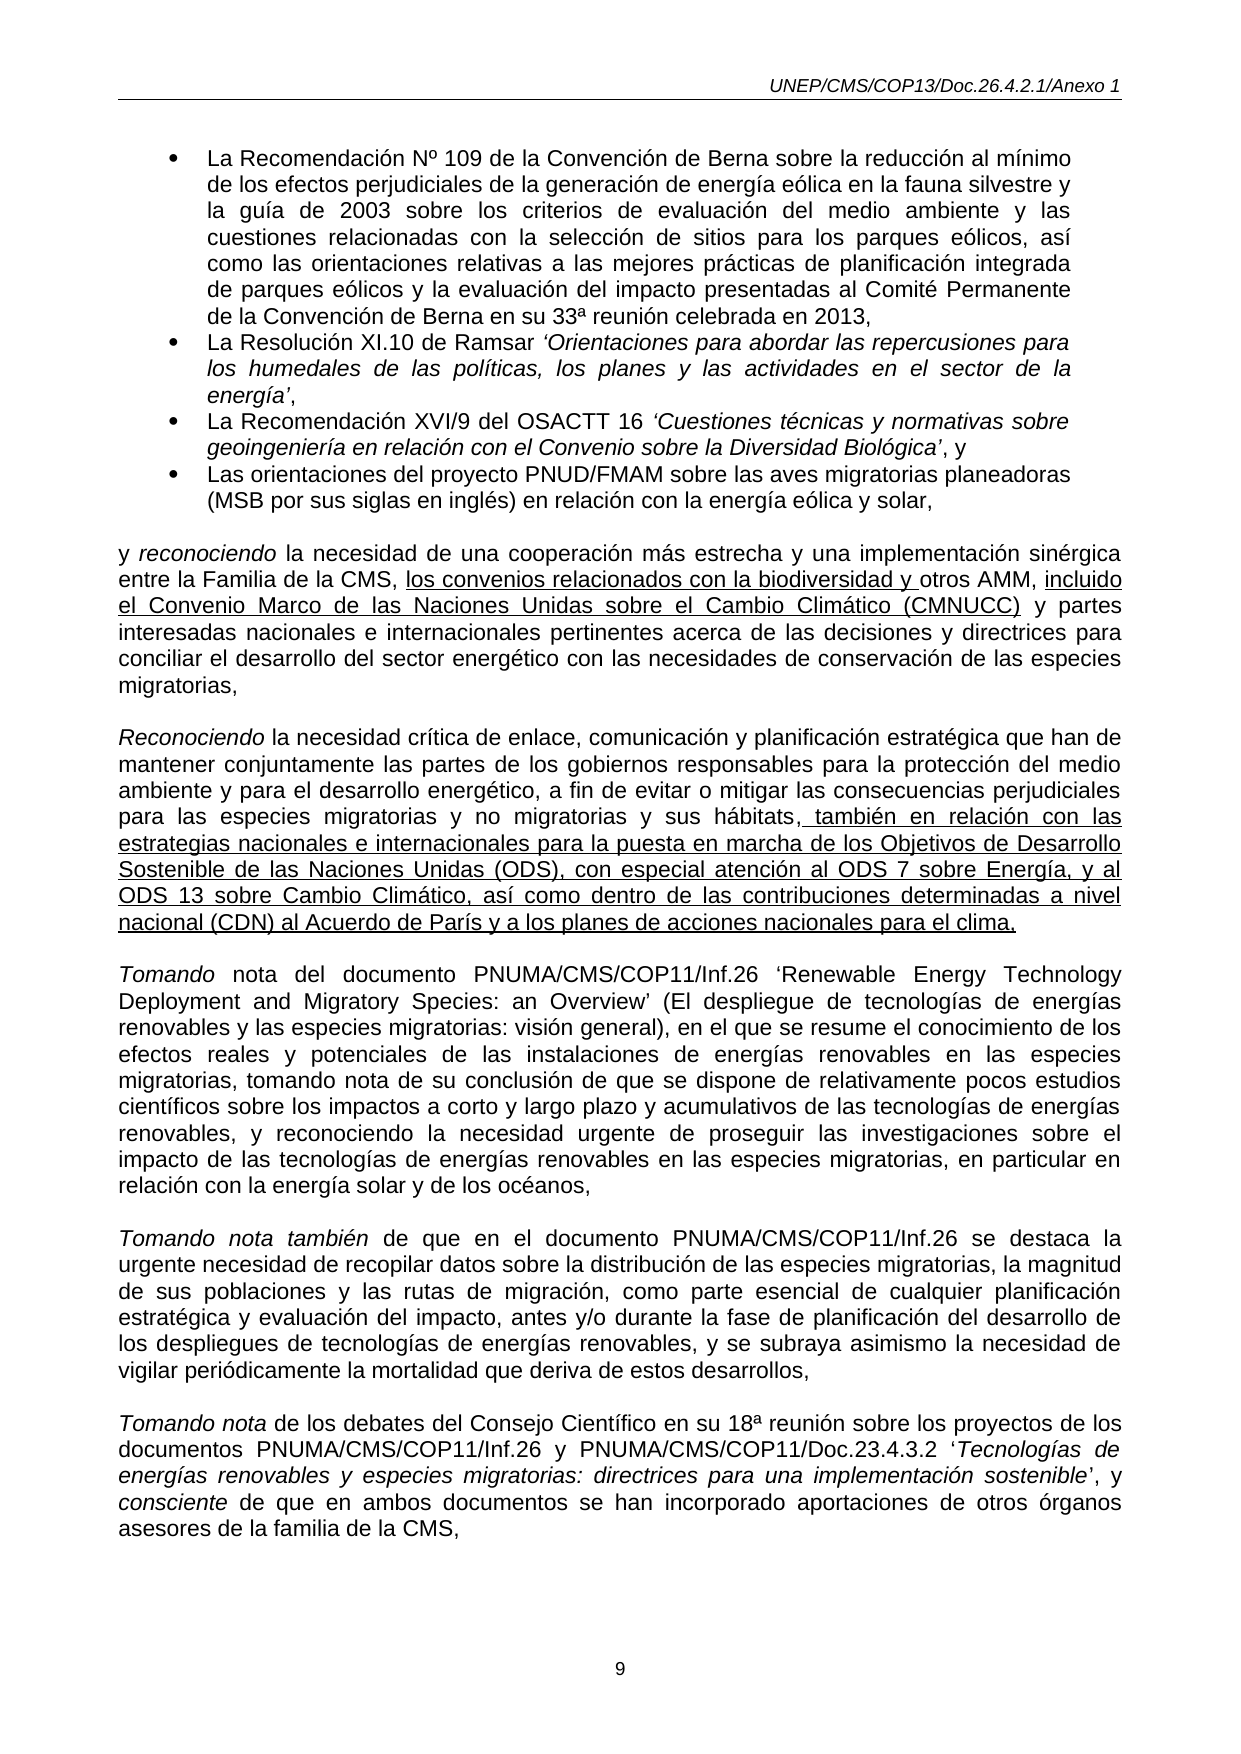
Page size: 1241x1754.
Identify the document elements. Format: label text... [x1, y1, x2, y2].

list La Recomendación Nº 109 de la Convención de Berna sobre la reducción al mínimo de los efectos perjudiciales de la generación de energía eólica en la fauna silvestre y la guía de 2003 sobre los criterios de evaluación del medio ambiente y las cuestiones relacionadas con la selección de sitios para los parques eólicos, así como las orientaciones relativas a las mejores prácticas de planificación integrada de parques eólicos y la evaluación del impacto presentadas al Comité Permanente de la Convención de Berna en su 33ª reunión celebrada en 2013, [169, 144, 1072, 329]
text Tomando nota de los debates del Consejo Científico en su 18ª reunión sobre los proyectos de los documentos PNUMA/CMS/COP11/Inf.26 y PNUMA/CMS/COP11/Doc.23.4.3.2 ‘Tecnologías de energías renovables y especies migratorias: directrices para una implementación sostenible’, y consciente de que en ambos documentos se han incorporado aportaciones de otros órganos asesores de la familia de la CMS, [118, 1409, 1122, 1541]
list La Resolución XI.10 de Ramsar ‘Orientaciones para abordar las repercusiones para los humedales de las políticas, los planes y las actividades en el sector de la energía’, [169, 329, 1072, 408]
text y reconociendo la necesidad de una cooperación más estrecha y una implementación sinérgica entre la Familia de la CMS, los convenios relacionados con la biodiversidad y otros AMM, incluido el Convenio Marco de las Naciones Unidas sobre el Cambio Climático (CMNUCC) y partes interesadas nacionales e internacionales pertinentes acerca de las decisiones y directrices para conciliar el desarrollo del sector energético con las necesidades de conservación de las especies migratorias, [118, 540, 1122, 698]
text Tomando nota también de que en el documento PNUMA/CMS/COP11/Inf.26 se destaca la urgente necesidad de recopilar datos sobre la distribución de las especies migratorias, la magnitud de sus poblaciones y las rutas de migración, como parte esencial de cualquier planificación estratégica y evaluación del impacto, antes y/o durante la fase de planificación del desarrollo de los despliegues de tecnologías de energías renovables, y se subraya asimismo la necesidad de vigilar periódicamente la mortalidad que deriva de estos desarrollos, [118, 1225, 1122, 1383]
text Reconociendo la necesidad crítica de enlace, comunicación y planificación estratégica que han de mantener conjuntamente las partes de los gobiernos responsables para la protección del medio ambiente y para el desarrollo energético, a fin de evitar o mitigar las consecuencias perjudiciales para las especies migratorias y no migratorias y sus hábitats, también en relación con las estrategias nacionales e internacionales para la puesta en marcha de los Objetivos de Desarrollo Sostenible de las Naciones Unidas (ODS), con especial atención al ODS 7 sobre Energía, y al ODS 13 sobre Cambio Climático, así como dentro de las contribuciones determinadas a nivel nacional (CDN) al Acuerdo de París y a los planes de acciones nacionales para el clima, [118, 880, 1122, 935]
list Las orientaciones del proyecto PNUD/FMAM sobre las aves migratorias planeadoras (MSB por sus siglas en inglés) en relación con la energía eólica y solar, [169, 461, 1071, 513]
text Tomando nota del documento PNUMA/CMS/COP11/Inf.26 ‘Renewable Energy Technology Deployment and Migratory Species: an Overview’ (El despliegue de tecnologías de energías renovables y las especies migratorias: visión general), en el que se resume el conocimiento de los efectos reales y potenciales de las instalaciones de energías renovables en las especies migratorias, tomando nota de su conclusión de que se dispone de relativamente pocos estudios científicos sobre los impactos a corto y largo plazo y acumulativos de las tecnologías de energías renovables, y reconociendo la necesidad urgente de proseguir las investigaciones sobre el impacto de las tecnologías de energías renovables en las especies migratorias, en particular en relación con la energía solar y de los océanos, [118, 961, 1122, 1199]
list La Recomendación XVI/9 del OSACTT 16 ‘Cuestiones técnicas y normativas sobre geoingeniería en relación con el Convenio sobre la Diversidad Biológica’, y [169, 408, 1072, 461]
text Reconociendo la necesidad crítica de enlace, comunicación y planificación estratégica que han de mantener conjuntamente las partes de los gobiernos responsables para la protección del medio ambiente y para el desarrollo energético, a fin de evitar o mitigar las consecuencias perjudiciales para las especies migratorias y no migratorias y sus hábitats, también en relación con las estrategias nacionales e internacionales para la puesta en marcha de los Objetivos de Desarrollo Sostenible de las Naciones Unidas (ODS), con especial atención al ODS 7 sobre Energía, y al ODS 13 sobre Cambio Climático, así como dentro de las contribuciones determinadas a nivel nacional (CDN) al Acuerdo de París y a los planes de acciones nacionales para el clima, [118, 724, 1122, 853]
